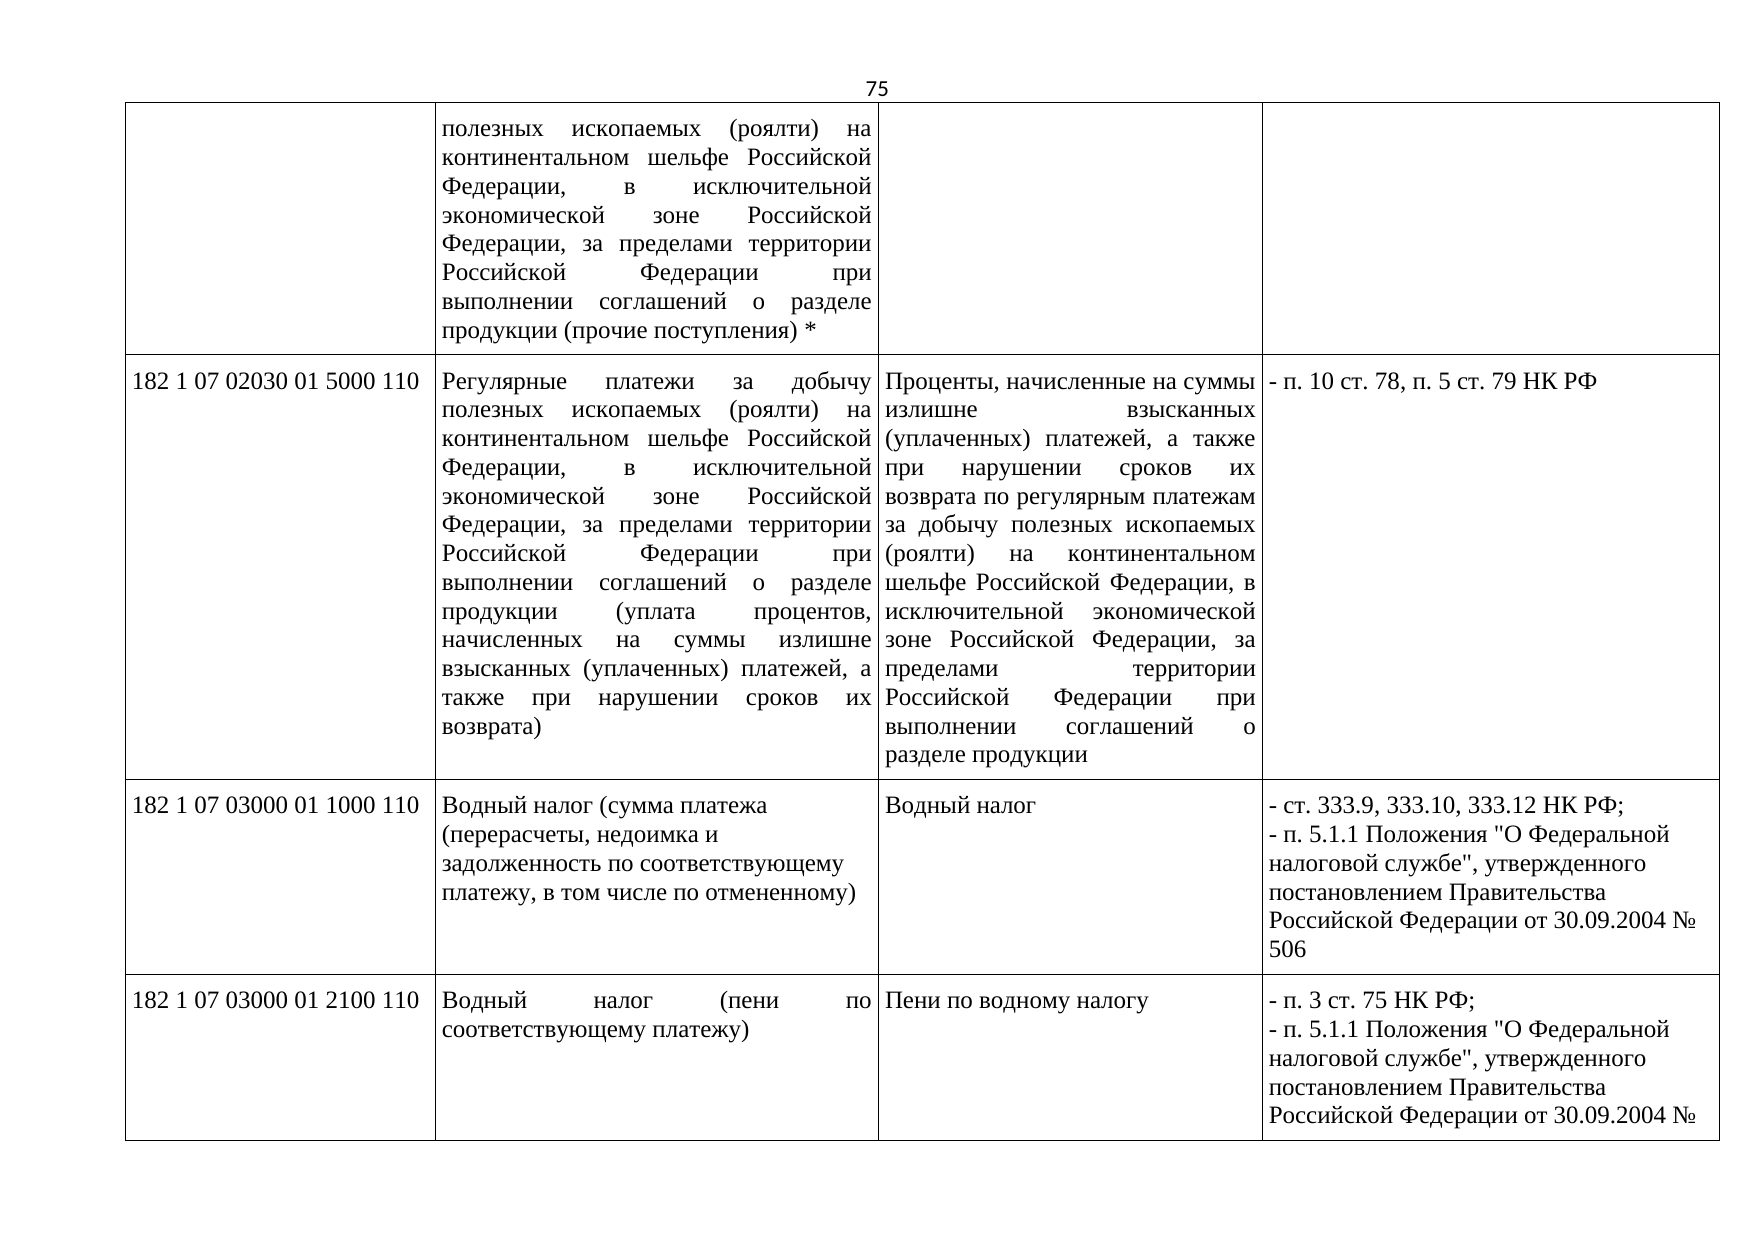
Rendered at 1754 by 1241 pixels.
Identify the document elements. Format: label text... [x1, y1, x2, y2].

table_cell - ст. 333.9, 333.10, 333.12 НК РФ; - п. 5.1.1 Положения "О Федеральной налоговой службе", утвержденного постановлением Правительства Российской Федерации от 30.09.2004 № 506 [1263, 780, 1719, 974]
table_cell Регулярные платежи за добычу полезных ископаемых (роялти) на континентальном шельфе Российской Федерации, в исключительной экономической зоне Российской Федерации, за пределами территории Российской Федерации при выполнении соглашений о разделе продукции (уплата процентов, начисленных на суммы излишне взысканных (уплаченных) платежей, а также при нарушении сроков их возврата) [436, 355, 878, 779]
table_cell [1263, 103, 1719, 354]
table_cell [879, 103, 1262, 354]
table_cell Водный налог (сумма платежа (перерасчеты, недоимка и задолженность по соответствующему платежу, в том числе по отмененному) [436, 780, 878, 974]
table_cell 182 1 07 02030 01 5000 110 [126, 355, 435, 779]
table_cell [436, 975, 878, 1140]
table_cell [436, 103, 878, 354]
table_cell 182 1 07 03000 01 1000 110 [126, 780, 435, 974]
table_cell Водный налог [879, 780, 1262, 974]
table_cell - п. 10 ст. 78, п. 5 ст. 79 НК РФ [1263, 355, 1719, 779]
table_cell Проценты, начисленные на суммы излишне взысканных (уплаченных) платежей, а также при нарушении сроков их возврата по регулярным платежам за добычу полезных ископаемых (роялти) на континентальном шельфе Российской Федерации, в исключительной экономической зоне Российской Федерации, за пределами территории Российской Федерации при выполнении соглашений о разделе продукции [879, 355, 1262, 779]
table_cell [879, 975, 1262, 1140]
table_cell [126, 975, 435, 1140]
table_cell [1263, 975, 1719, 1140]
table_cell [126, 103, 435, 354]
